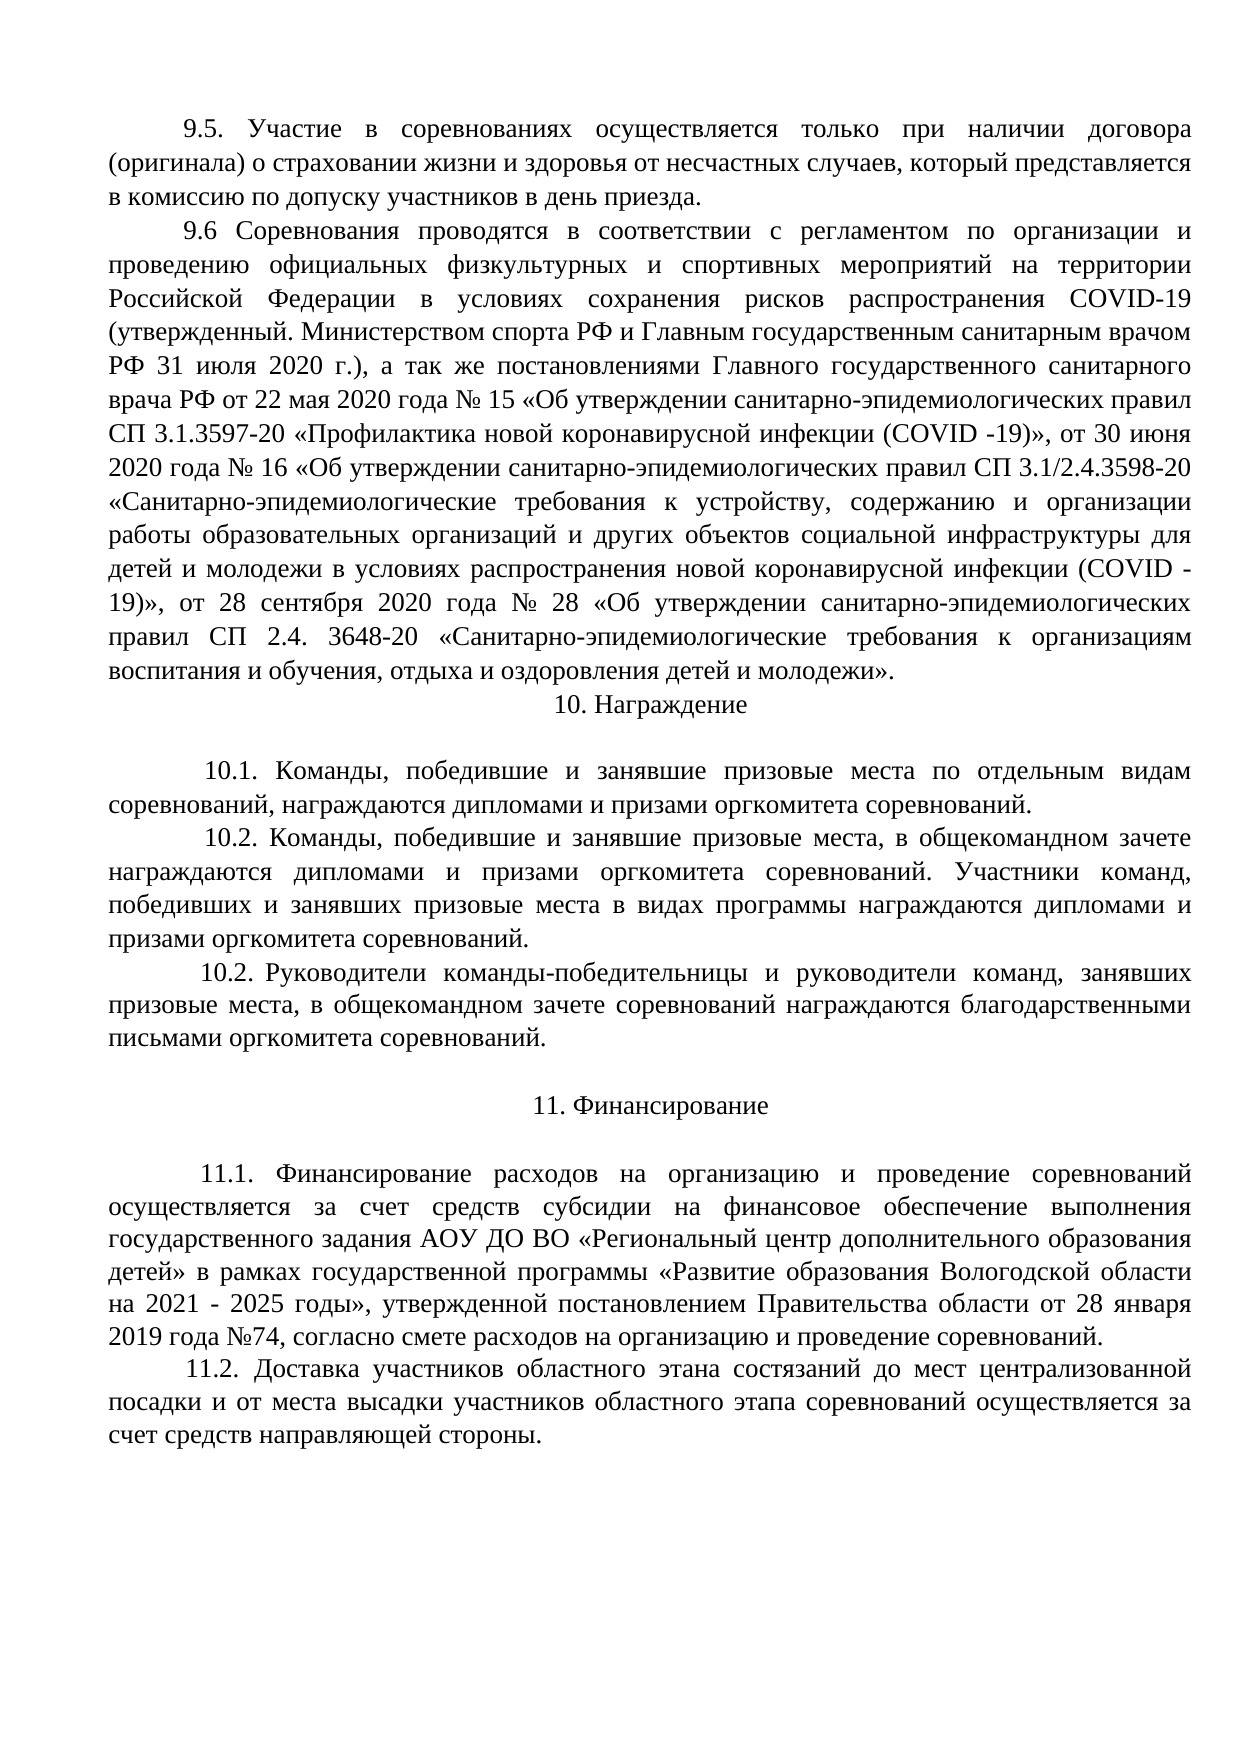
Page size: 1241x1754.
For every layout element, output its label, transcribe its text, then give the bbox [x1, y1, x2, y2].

text 10.1. Команды, победившие и занявшие призовые места по отдельным видам соревнований, награждаются дипломами и призами оргкомитета соревнований. [108, 754, 1193, 819]
list Руководители команды-победительницы и руководители команд, занявших призовые места, в общекомандном зачете соревнований награждаются благодарственными письмами оргкомитета соревнований. [108, 956, 1193, 1052]
text 9.6 Соревнования проводятся в соответствии с регламентом по организации и проведению официальных физкультурных и спортивных мероприятий на территории Российской Федерации в условиях сохранения рисков распространения COVID-19 (утвержденный. Министерством спорта РФ и Главным государственным санитарным врачом РФ 31 июля 2020 г.), а так же постановлениями Главного государственного санитарного врача РФ от 22 мая 2020 года № 15 «Об утверждении санитарно-эпидемиологических правил СП 3.1.3597-20 «Профилактика новой коронавирусной инфекции (COVID -19)», от 30 июня 2020 года № 16 «Об утверждении санитарно-эпидемиологических правил СП 3.1/2.4.3598-20 «Санитарно-эпидемиологические требования к устройству, содержанию и организации работы образовательных организаций и других объектов социальной инфраструктуры для детей и молодежи в условиях распространения новой коронавирусной инфекции (COVID -19)», от 28 сентября 2020 года № 28 «Об утверждении санитарно-эпидемиологических правил СП 2.4. 3648-20 «Санитарно-эпидемиологические требования к организациям воспитания и обучения, отдыха и оздоровления детей и молодежи». [108, 214, 1193, 685]
text 10. Награждение [108, 688, 1193, 719]
list Доставка участников областного этана состязаний до мест централизованной посадки и от места высадки участников областного этапа соревнований осуществляется за счет средств направляющей стороны. [108, 1353, 1193, 1449]
text 10.2. Команды, победившие и занявшие призовые места, в общекомандном зачете награждаются дипломами и призами оргкомитета соревнований. Участники команд, победивших и занявших призовые места в видах программы награждаются дипломами и призами оргкомитета соревнований. [108, 822, 1193, 953]
text 11. Финансирование [108, 1089, 1193, 1120]
text 9.5. Участие в соревнованиях осуществляется только при наличии договора (оригинала) о страховании жизни и здоровья от несчастных случаев, который представляется в комиссию по допуску участников в день приезда. [108, 112, 1193, 211]
text 11.1. Финансирование расходов на организацию и проведение соревнований осуществляется за счет средств субсидии на финансовое обеспечение выполнения государственного задания АОУ ДО ВО «Региональный центр дополнительного образования детей» в рамках государственной программы «Развитие образования Вологодской области на 2021 - 2025 годы», утвержденной постановлением Правительства области от 28 января 2019 года №74, согласно смете расходов на организацию и проведение соревнований. [108, 1157, 1193, 1351]
